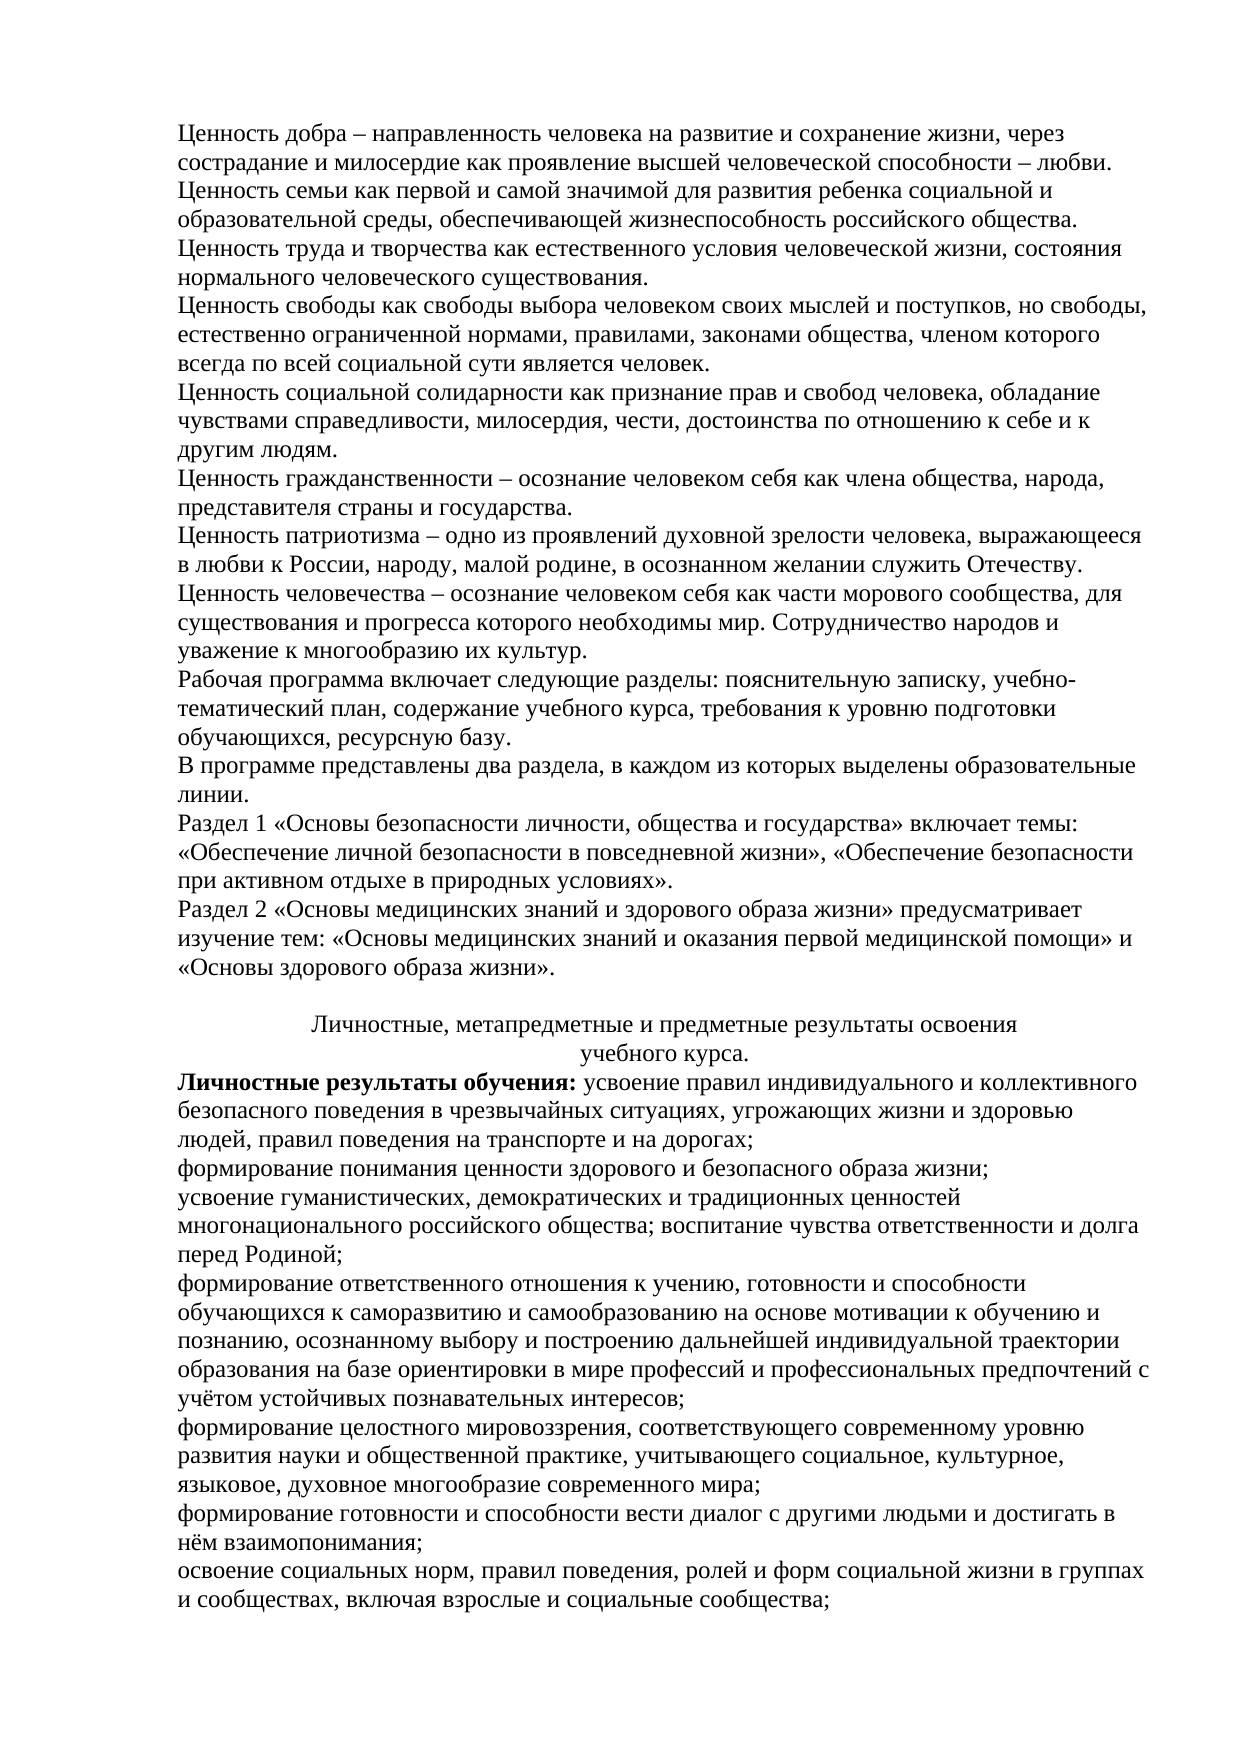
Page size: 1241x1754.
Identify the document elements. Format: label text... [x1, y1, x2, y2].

text усвоение гуманистических, демократических и традиционных ценностей многонационального российского общества; воспитание чувства ответственности и долга перед Родиной; [177, 1182, 1152, 1268]
text Рабочая программа включает следующие разделы: пояснительную записку, учебно-тематический план, содержание учебного курса, требования к уровню подготовки обучающихся, ресурсную базу. [177, 664, 1152, 751]
text В программе представлены два раздела, в каждом из которых выделены образовательные линии. [177, 751, 1152, 808]
text Ценность патриотизма – одно из проявлений духовной зрелости человека, выражающееся в любви к России, народу, малой родине, в осознанном желании служить Отечеству. [177, 521, 1152, 578]
text Ценность социальной солидарности как признание прав и свобод человека, обладание чувствами справедливости, милосердия, чести, достоинства по отношению к себе и к другим людям. [177, 377, 1152, 463]
text Ценность добра – направленность человека на развитие и сохранение жизни, через сострадание и милосердие как проявление высшей человеческой способности – любви. [177, 118, 1152, 176]
text формирование целостного мировоззрения, соответствующего современному уровню развития науки и общественной практике, учитывающего социальное, культурное, языковое, духовное многообразие современного мира; [177, 1412, 1152, 1498]
text Раздел 1 «Основы безопасности личности, общества и государства» включает темы: «Обеспечение личной безопасности в повседневной жизни», «Обеспечение безопасности при активном отдыхе в природных условиях». [177, 808, 1152, 894]
text Ценность семьи как первой и самой значимой для развития ребенка социальной и образовательной среды, обеспечивающей жизнеспособность российского общества. [177, 176, 1152, 233]
text учебного курса. [177, 1038, 1152, 1067]
text Личностные результаты обучения: усвоение правил индивидуального и коллективного безопасного поведения в чрезвычайных ситуациях, угрожающих жизни и здоровью людей, правил поведения на транспорте и на дорогах; [177, 1067, 1152, 1153]
text формирование понимания ценности здорового и безопасного образа жизни; [177, 1153, 1152, 1182]
text Ценность свободы как свободы выбора человеком своих мыслей и поступков, но свободы, естественно ограниченной нормами, правилами, законами общества, членом которого всегда по всей социальной сути является человек. [177, 291, 1152, 377]
text Раздел 2 «Основы медицинских знаний и здорового образа жизни» предусматривает изучение тем: «Основы медицинских знаний и оказания первой медицинской помощи» и «Основы здорового образа жизни». [177, 894, 1152, 981]
text освоение социальных норм, правил поведения, ролей и форм социальной жизни в группах и сообществах, включая взрослые и социальные сообщества; [177, 1556, 1152, 1613]
text Ценность человечества – осознание человеком себя как части морового сообщества, для существования и прогресса которого необходимы мир. Сотрудничество народов и уважение к многообразию их культур. [177, 578, 1152, 664]
text формирование ответственного отношения к учению, готовности и способности обучающихся к саморазвитию и самообразованию на основе мотивации к обучению и познанию, осознанному выбору и построению дальнейшей индивидуальной траектории образования на базе ориентировки в мире профессий и профессиональных предпочтений с учётом устойчивых познавательных интересов; [177, 1268, 1152, 1412]
text Ценность труда и творчества как естественного условия человеческой жизни, состояния нормального человеческого существования. [177, 233, 1152, 291]
text Личностные, метапредметные и предметные результаты освоения [177, 1009, 1152, 1038]
text формирование готовности и способности вести диалог с другими людьми и достигать в нём взаимопонимания; [177, 1498, 1152, 1556]
text Ценность гражданственности – осознание человеком себя как члена общества, народа, представителя страны и государства. [177, 463, 1152, 521]
